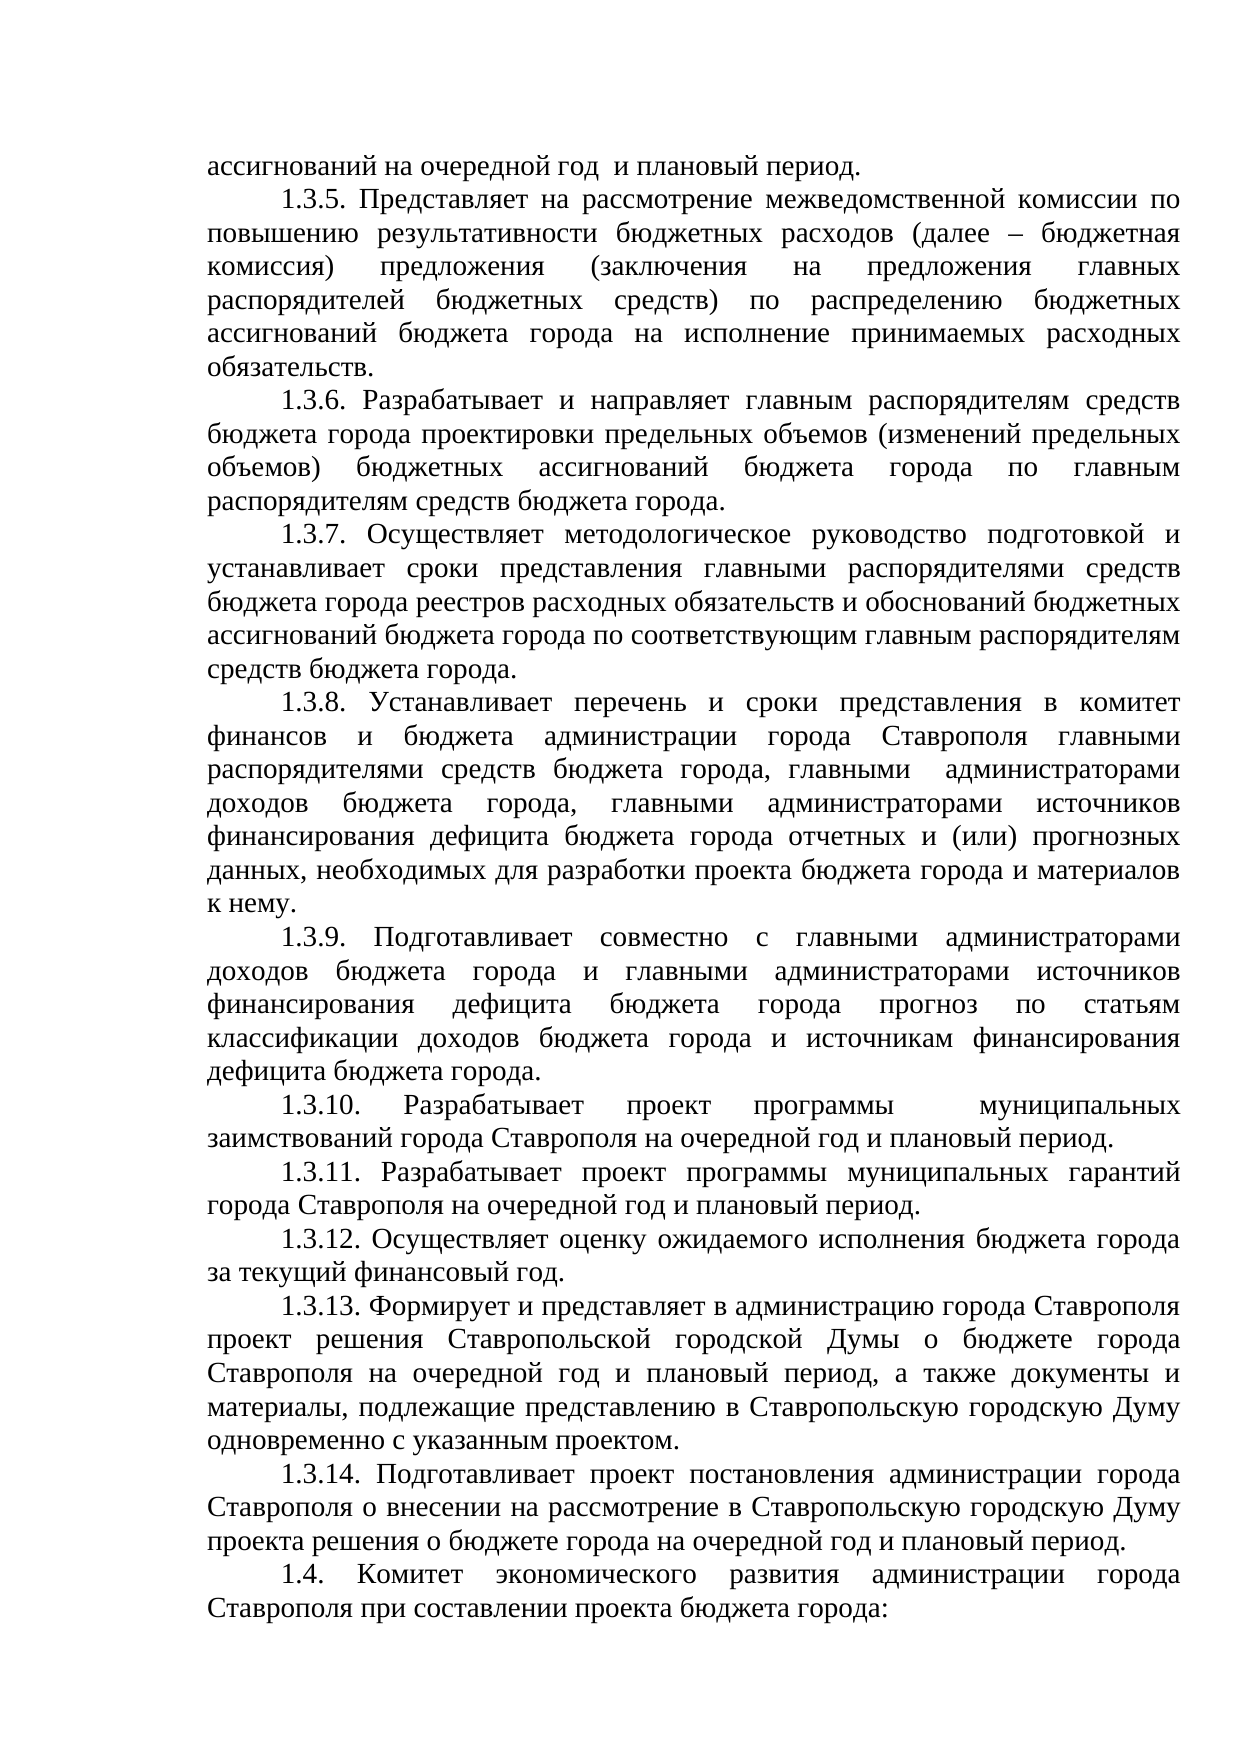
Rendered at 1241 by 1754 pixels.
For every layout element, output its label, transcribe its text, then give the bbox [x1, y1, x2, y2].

text 1.3.9. Подготавливает совместно с главными администраторами доходов бюджета города и главными администраторами источников финансирования дефицита бюджета города прогноз по статьям классификации доходов бюджета города и источникам финансирования дефицита бюджета города. [207, 919, 1181, 1087]
text 1.3.8. Устанавливает перечень и сроки представления в комитет финансов и бюджета администрации города Ставрополя главными распорядителями средств бюджета города, главными администраторами доходов бюджета города, главными администраторами источников финансирования дефицита бюджета города отчетных и (или) прогнозных данных, необходимых для разработки проекта бюджета города и материалов к нему. [207, 684, 1181, 919]
text 1.3.14. Подготавливает проект постановления администрации города Ставрополя о внесении на рассмотрение в Ставропольскую городскую Думу проекта решения о бюджете города на очередной год и плановый период. [207, 1456, 1181, 1556]
text 1.3.13. Формирует и представляет в администрацию города Ставрополя проект решения Ставропольской городской Думы о бюджете города Ставрополя на очередной год и плановый период, а также документы и материалы, подлежащие представлению в Ставропольскую городскую Думу одновременно с указанным проектом. [207, 1288, 1181, 1456]
text 1.4. Комитет экономического развития администрации города Ставрополя при составлении проекта бюджета города: [207, 1556, 1181, 1623]
text 1.3.7. Осуществляет методологическое руководство подготовкой и устанавливает сроки представления главными распорядителями средств бюджета города реестров расходных обязательств и обоснований бюджетных ассигнований бюджета города по соответствующим главным распорядителям средств бюджета города. [207, 517, 1181, 684]
text 1.3.5. Представляет на рассмотрение межведомственной комиссии по повышению результативности бюджетных расходов (далее – бюджетная комиссия) предложения (заключения на предложения главных распорядителей бюджетных средств) по распределению бюджетных ассигнований бюджета города на исполнение принимаемых расходных обязательств. [207, 181, 1181, 382]
text 1.3.11. Разрабатывает проект программы муниципальных гарантий города Ставрополя на очередной год и плановый период. [207, 1154, 1181, 1221]
text 1.3.12. Осуществляет оценку ожидаемого исполнения бюджета города за текущий финансовый год. [207, 1221, 1181, 1288]
text 1.3.10. Разрабатывает проект программы муниципальных заимствований города Ставрополя на очередной год и плановый период. [207, 1087, 1181, 1154]
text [207, 148, 1181, 181]
text 1.3.6. Разрабатывает и направляет главным распорядителям средств бюджета города проектировки предельных объемов (изменений предельных объемов) бюджетных ассигнований бюджета города по главным распорядителям средств бюджета города. [207, 382, 1181, 517]
